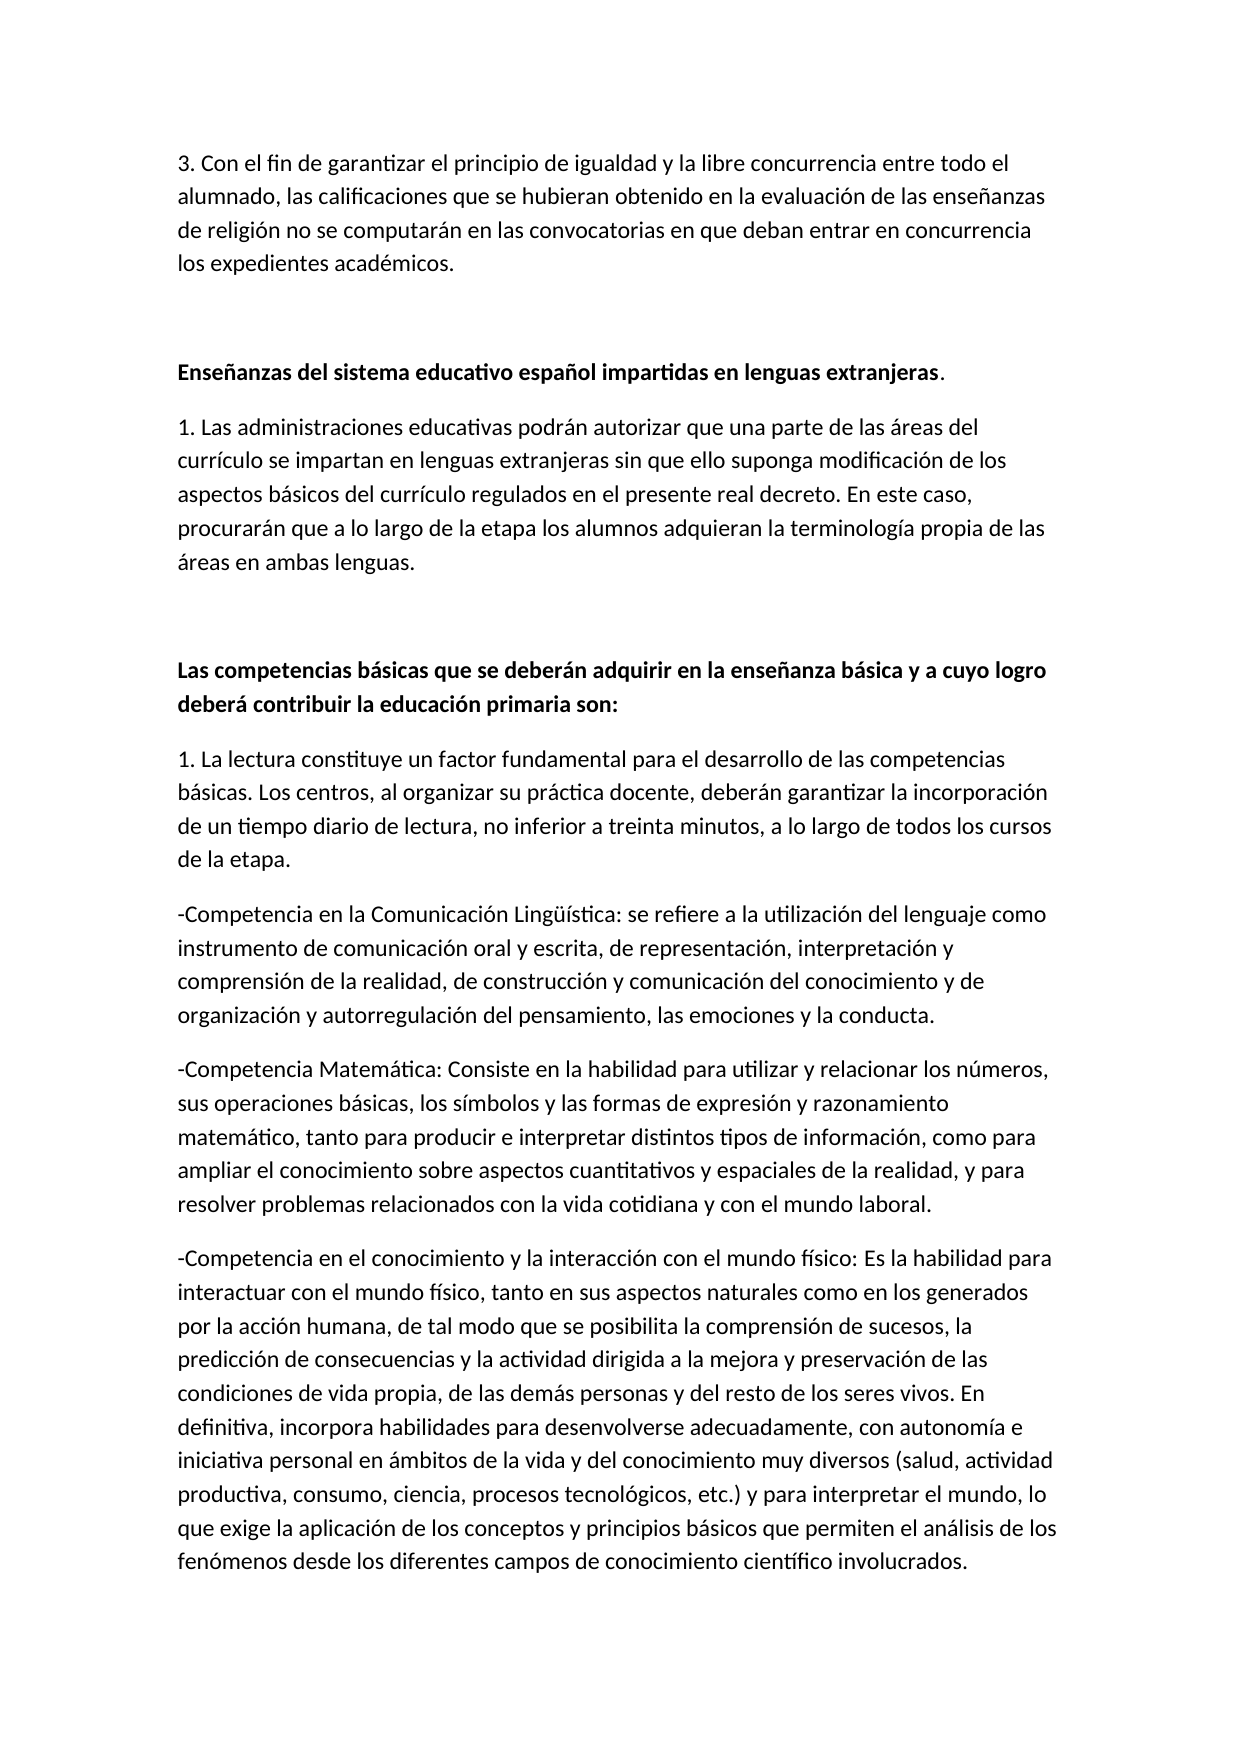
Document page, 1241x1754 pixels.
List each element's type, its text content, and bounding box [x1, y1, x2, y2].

text 1. Las administraciones educativas podrán autorizar que una parte de las áreas del currículo se impartan en lenguas extranjeras sin que ello suponga modificación de los aspectos básicos del currículo regulados en el presente real decreto. En este caso, procurarán que a lo largo de la etapa los alumnos adquieran la terminología propia de las áreas en ambas lenguas. [177, 412, 1063, 576]
text Las competencias básicas que se deberán adquirir en la enseñanza básica y a cuyo logro deberá contribuir la educación primaria son: [177, 656, 1063, 718]
text -Competencia en la Comunicación Lingüística: se refiere a la utilización del lenguaje como instrumento de comunicación oral y escrita, de representación, interpretación y comprensión de la realidad, de construcción y comunicación del conocimiento y de organización y autorregulación del pensamiento, las emociones y la conducta. [177, 899, 1063, 1029]
text 1. La lectura constituye un factor fundamental para el desarrollo de las competencias básicas. Los centros, al organizar su práctica docente, deberán garantizar la incorporación de un tiempo diario de lectura, no inferior a treinta minutos, a lo largo de todos los cursos de la etapa. [177, 744, 1063, 874]
text Enseñanzas del sistema educativo español impartidas en lenguas extranjeras. [177, 357, 1063, 387]
text 3. Con el fin de garantizar el principio de igualdad y la libre concurrencia entre todo el alumnado, las calificaciones que se hubieran obtenido en la evaluación de las enseñanzas de religión no se computarán en las convocatorias en que deban entrar en concurrencia los expedientes académicos. [177, 148, 1063, 278]
text -Competencia en el conocimiento y la interacción con el mundo físico: Es la habilidad para interactuar con el mundo físico, tanto en sus aspectos naturales como en los generados por la acción humana, de tal modo que se posibilita la comprensión de sucesos, la predicción de consecuencias y la actividad dirigida a la mejora y preservación de las condiciones de vida propia, de las demás personas y del resto de los seres vivos. En definitiva, incorpora habilidades para desenvolverse adecuadamente, con autonomía e iniciativa personal en ámbitos de la vida y del conocimiento muy diversos (salud, actividad productiva, consumo, ciencia, procesos tecnológicos, etc.) y para interpretar el mundo, lo que exige la aplicación de los conceptos y principios básicos que permiten el análisis de los fenómenos desde los diferentes campos de conocimiento científico involucrados. [177, 1243, 1063, 1576]
text -Competencia Matemática: Consiste en la habilidad para utilizar y relacionar los números, sus operaciones básicas, los símbolos y las formas de expresión y razonamiento matemático, tanto para producir e interpretar distintos tipos de información, como para ampliar el conocimiento sobre aspectos cuantitativos y espaciales de la realidad, y para resolver problemas relacionados con la vida cotidiana y con el mundo laboral. [177, 1054, 1063, 1218]
